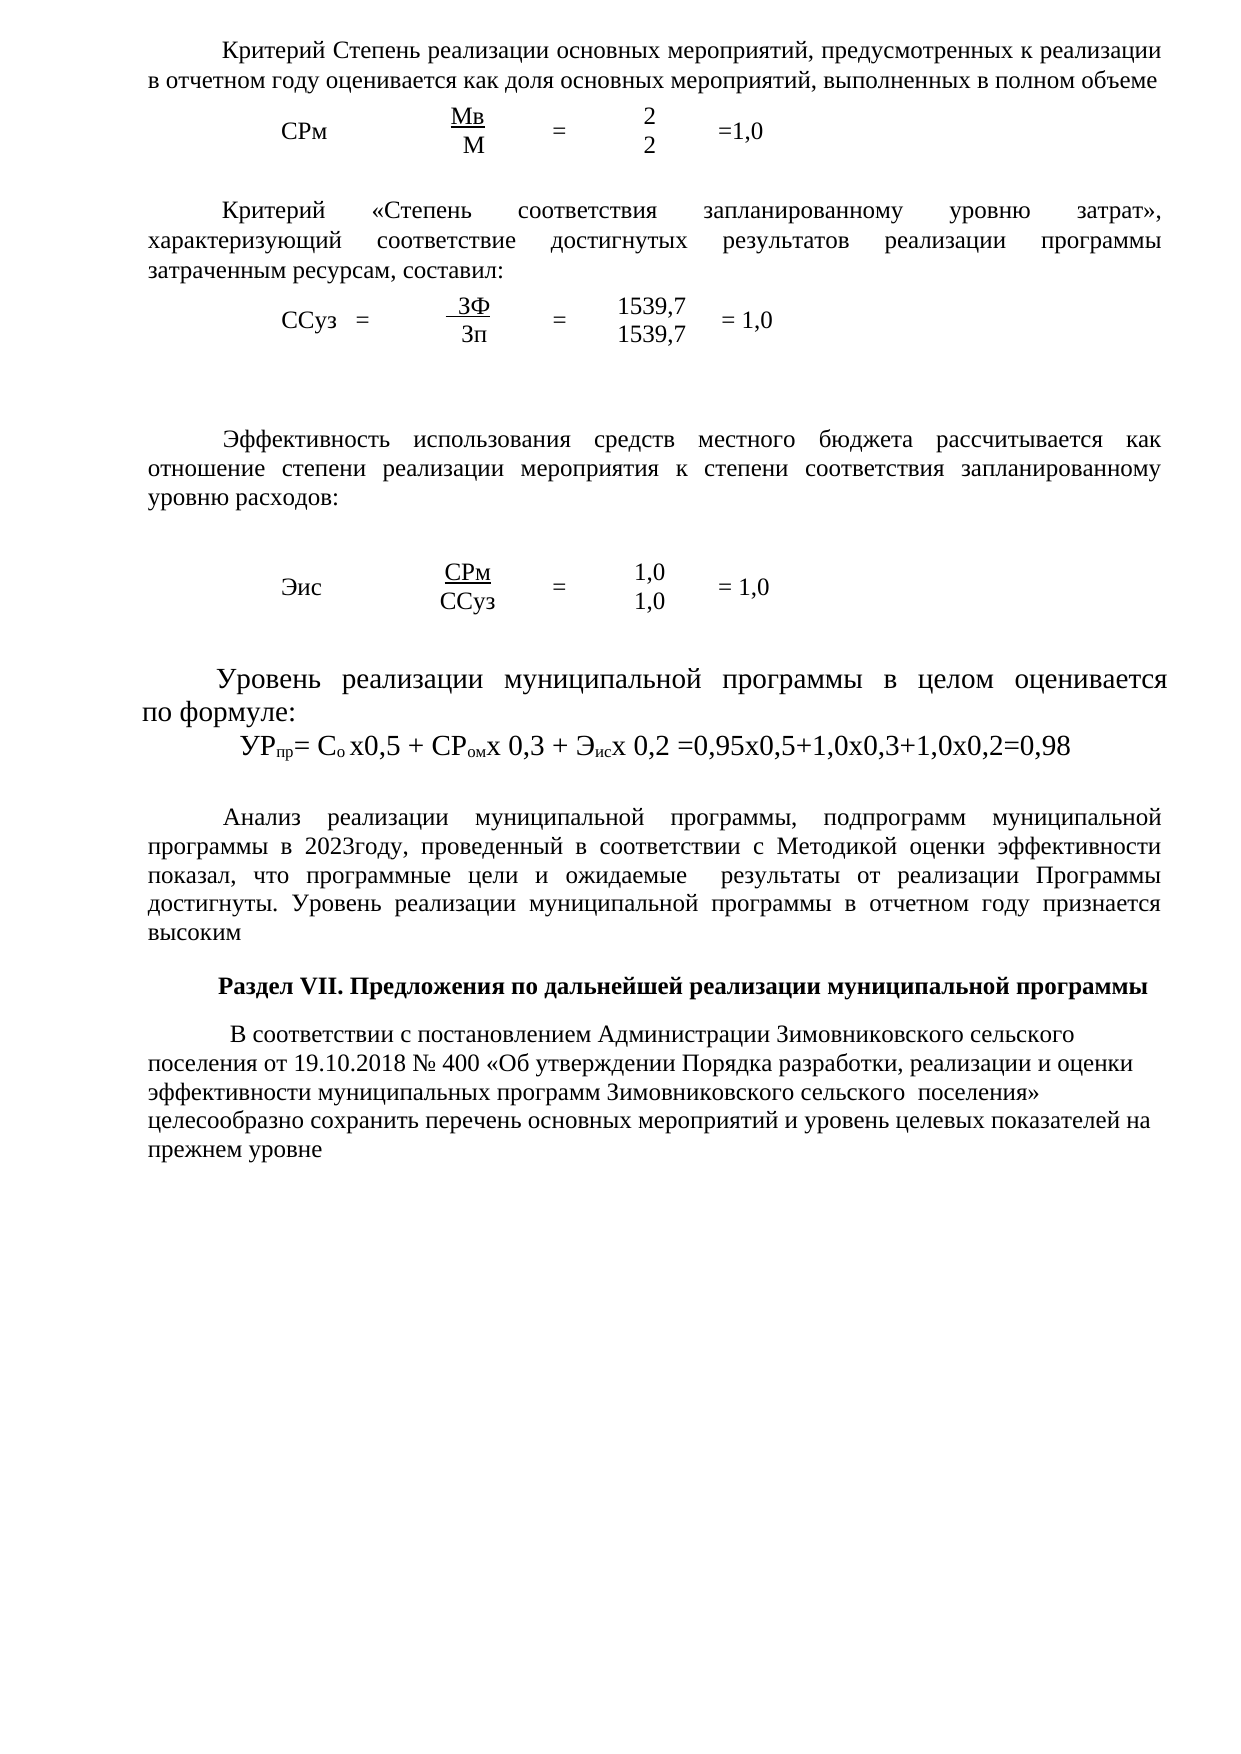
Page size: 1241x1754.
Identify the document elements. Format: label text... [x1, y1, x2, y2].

table_header СРм ССуз [392, 551, 540, 620]
table_header ЗФ Зп [392, 285, 540, 354]
table_header = [540, 551, 587, 620]
text Критерий «Степень соответствия запланированному уровню затрат», характеризующий соответствие достигнутых результатов реализации программы затраченным ресурсам, составил: [148, 195, 1162, 284]
text Раздел VII. Предложения по дальнейшей реализации муниципальной программы [148, 971, 1162, 1000]
text Критерий Степень реализации основных мероприятий, предусмотренных к реализации в отчетном году оценивается как доля основных мероприятий, выполненных в полном объеме [148, 35, 1162, 94]
table_header = [540, 285, 587, 354]
table_header СРм [271, 96, 392, 164]
text В соответствии с постановлением Администрации Зимовниковского сельского поселения от 19.10.2018 № 400 «Об утверждении Порядка разработки, реализации и оценки эффективности муниципальных программ Зимовниковского сельского поселения» целесообразно сохранить перечень основных мероприятий и уровень целевых показателей на прежнем уровне [148, 1019, 1162, 1163]
text Анализ реализации муниципальной программы, подпрограмм муниципальной программы в 2023году, проведенный в соответствии с Методикой оценки эффективности показал, что программные цели и ожидаемые результаты от реализации Программы достигнуты. Уровень реализации муниципальной программы в отчетном году признается высоким [148, 802, 1162, 946]
table_header 2 2 [587, 96, 711, 164]
text Эффективность использования средств местного бюджета рассчитывается как отношение степени реализации мероприятия к степени соответствия запланированному уровню расходов: [148, 424, 1162, 511]
table_header Эис [271, 551, 392, 620]
table_header = 1,0 [714, 285, 881, 354]
text Уровень реализации муниципальной программы в целом оценивается по формуле: [142, 661, 1168, 728]
table_header = 1,0 [711, 551, 827, 620]
text УРпр= Cо х0,5 + СРомх 0,3 + Эисх 0,2 =0,95х0,5+1,0х0,3+1,0х0,2=0,98 [142, 728, 1168, 762]
table_header =1,0 [711, 96, 827, 164]
table_header 1,0 1,0 [587, 551, 711, 620]
table_header Мв М [392, 96, 540, 164]
table_header ССуз = [272, 285, 392, 354]
table_header = [540, 96, 587, 164]
table_header 1539,7 1539,7 [587, 285, 714, 354]
